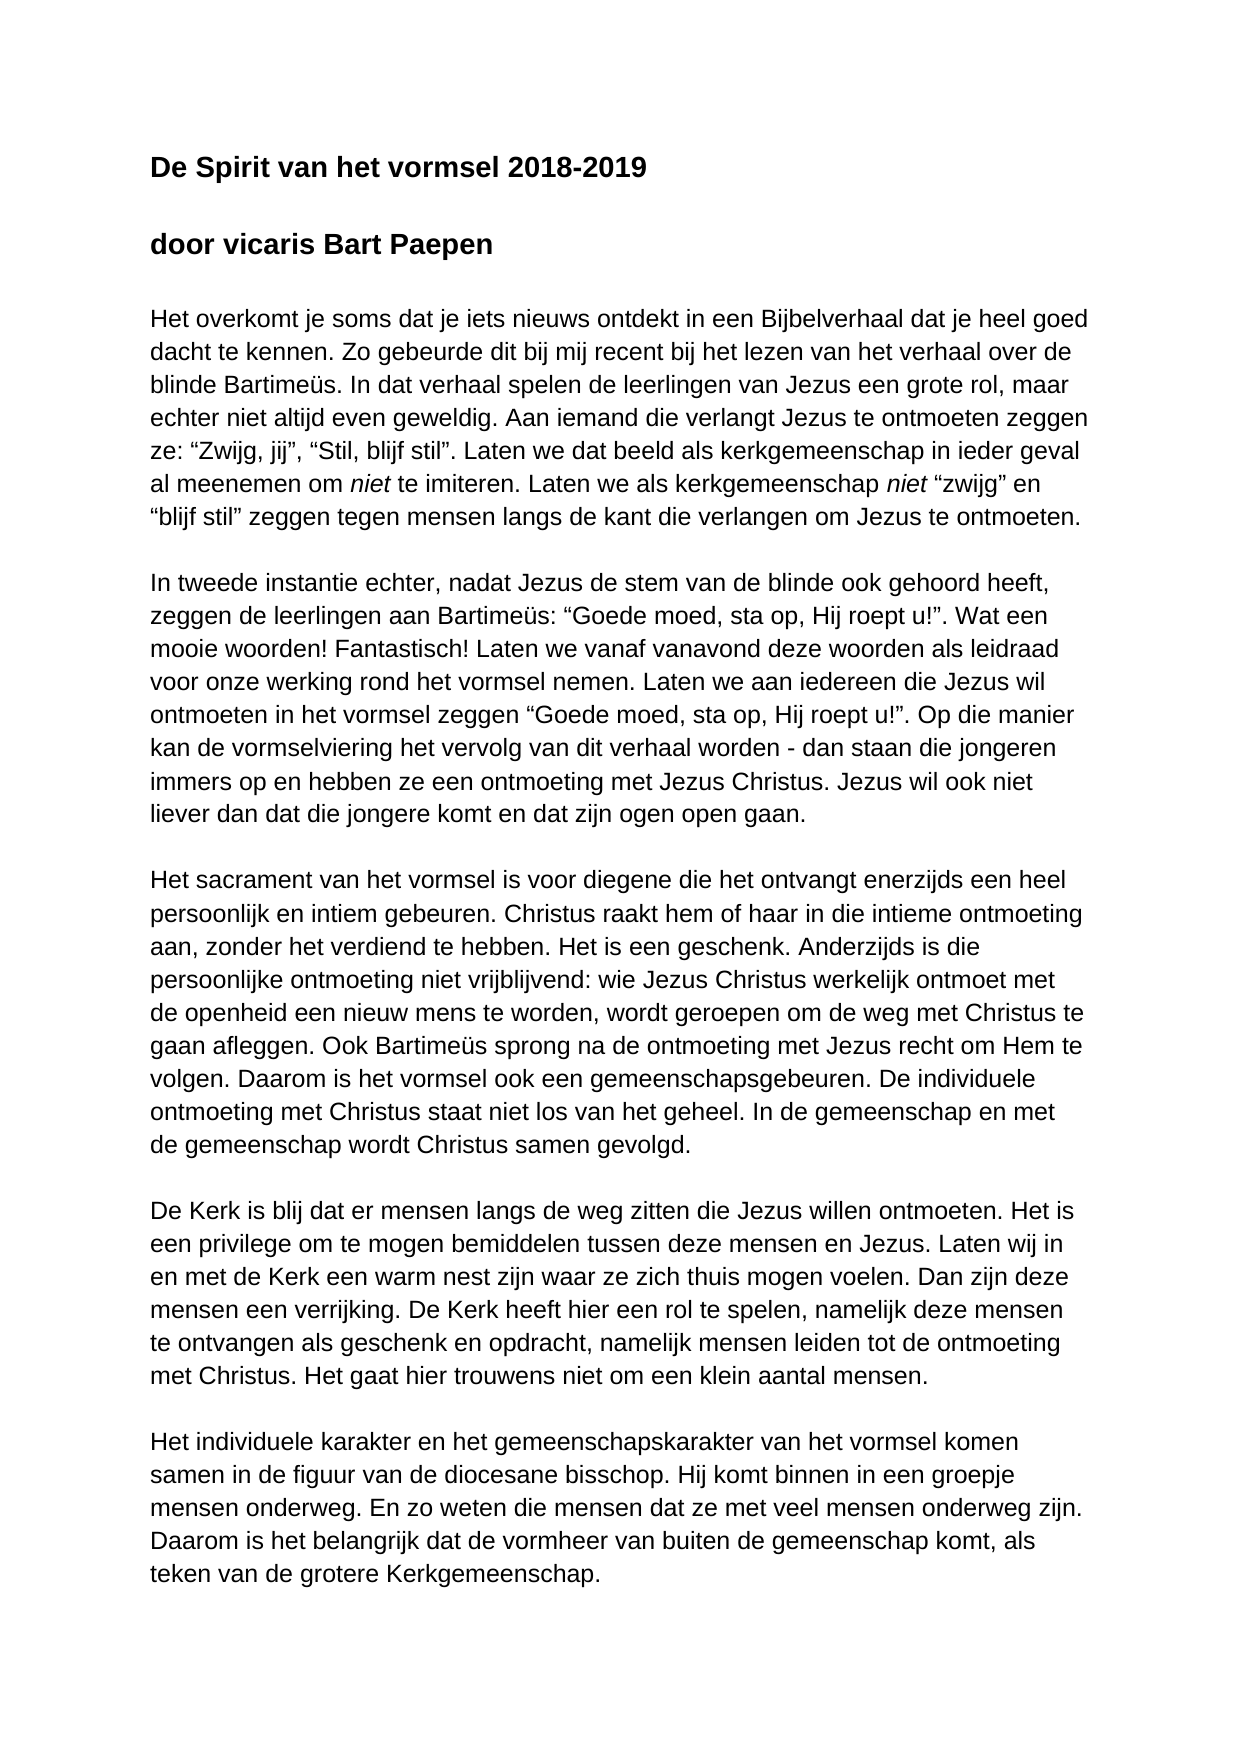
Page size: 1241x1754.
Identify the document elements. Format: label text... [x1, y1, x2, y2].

text Het sacrament van het vormsel is voor diegene die het ontvangt enerzijds een heel persoonlijk en intiem gebeuren. Christus raakt hem of haar in die intieme ontmoeting aan, zonder het verdiend te hebben. Het is een geschenk. Anderzijds is die persoonlijke ontmoeting niet vrijblijvend: wie Jezus Christus werkelijk ontmoet met de openheid een nieuw mens te worden, wordt geroepen om de weg met Christus te gaan afleggen. Ook Bartimeüs sprong na de ontmoeting met Jezus recht om Hem te volgen. Daarom is het vormsel ook een gemeenschapsgebeuren. De individuele ontmoeting met Christus staat niet los van het geheel. In de gemeenschap en met de gemeenschap wordt Christus samen gevolgd. [150, 866, 1090, 1158]
text De Spirit van het vormsel 2018-2019 [150, 150, 1090, 183]
text door vicaris Bart Paepen [150, 227, 1090, 261]
text Het overkomt je soms dat je iets nieuws ontdekt in een Bijbelverhaal dat je heel goed dacht te kennen. Zo gebeurde dit bij mij recent bij het lezen van het verhaal over de blinde Bartimeüs. In dat verhaal spelen de leerlingen van Jezus een grote rol, maar echter niet altijd even geweldig. Aan iemand die verlangt Jezus te ontmoeten zeggen ze: “Zwijg, jij”, “Stil, blijf stil”. Laten we dat beeld als kerkgemeenschap in ieder geval al meenemen om niet te imiteren. Laten we als kerkgemeenschap niet “zwijg” en “blijf stil” zeggen tegen mensen langs de kant die verlangen om Jezus te ontmoeten. [150, 304, 1090, 531]
text De Kerk is blij dat er mensen langs de weg zitten die Jezus willen ontmoeten. Het is een privilege om te mogen bemiddelen tussen deze mensen en Jezus. Laten wij in en met de Kerk een warm nest zijn waar ze zich thuis mogen voelen. Dan zijn deze mensen een verrijking. De Kerk heeft hier een rol te spelen, namelijk deze mensen te ontvangen als geschenk en opdracht, namelijk mensen leiden tot de ontmoeting met Christus. Het gaat hier trouwens niet om een klein aantal mensen. [150, 1196, 1090, 1389]
text In tweede instantie echter, nadat Jezus de stem van de blinde ook gehoord heeft, zeggen de leerlingen aan Bartimeüs: “Goede moed, sta op, Hij roept u!”. Wat een mooie woorden! Fantastisch! Laten we vanaf vanavond deze woorden als leidraad voor onze werking rond het vormsel nemen. Laten we aan iedereen die Jezus wil ontmoeten in het vormsel zeggen “Goede moed, sta op, Hij roept u!”. Op die manier kan de vormselviering het vervolg van dit verhaal worden - dan staan die jongeren immers op en hebben ze een ontmoeting met Jezus Christus. Jezus wil ook niet liever dan dat die jongere komt en dat zijn ogen open gaan. [150, 568, 1090, 828]
text Het individuele karakter en het gemeenschapskarakter van het vormsel komen samen in de figuur van de diocesane bisschop. Hij komt binnen in een groepje mensen onderweg. En zo weten die mensen dat ze met veel mensen onderweg zijn. Daarom is het belangrijk dat de vormheer van buiten de gemeenschap komt, als teken van de grotere Kerkgemeenschap. [150, 1427, 1090, 1588]
